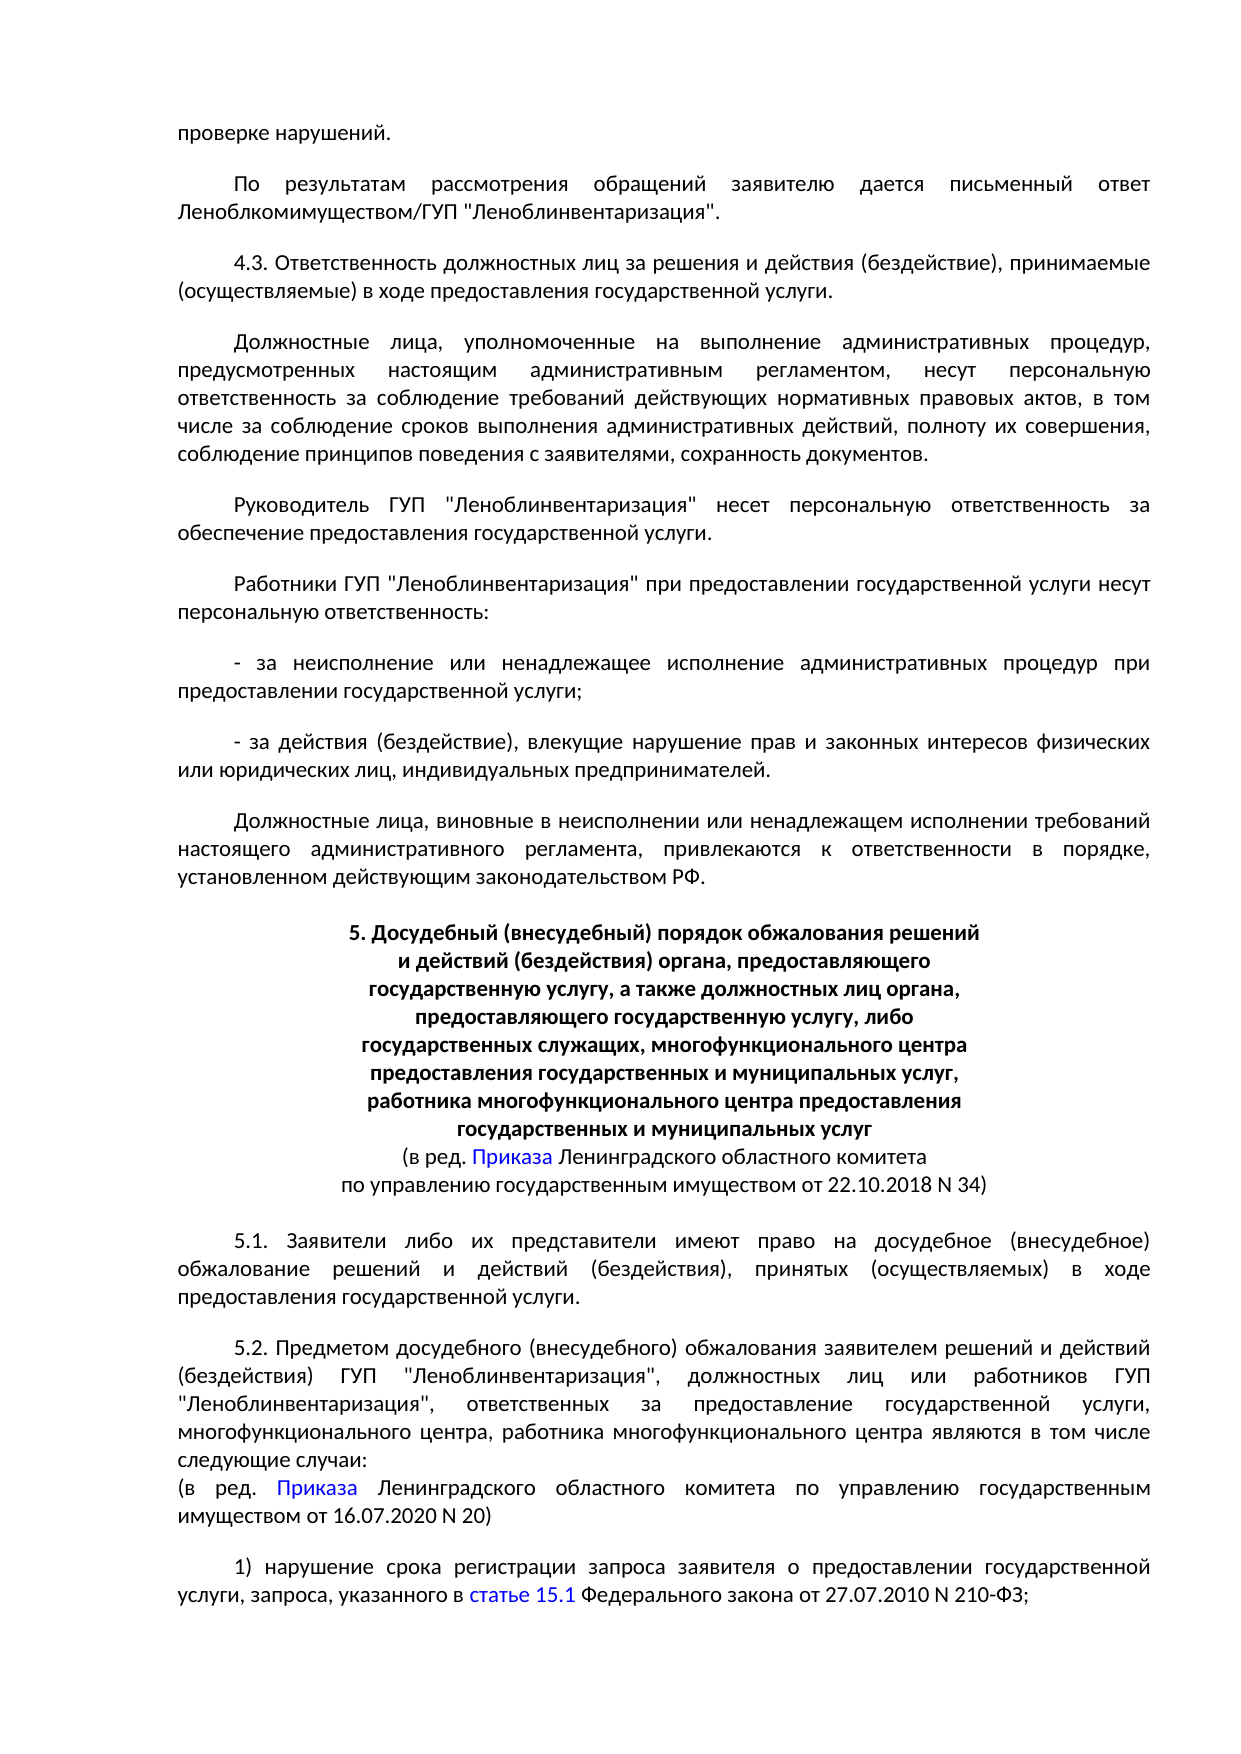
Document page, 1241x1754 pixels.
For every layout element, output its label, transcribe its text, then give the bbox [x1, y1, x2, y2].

text (в ред. Приказа Ленинградского областного комитета [177, 1142, 1152, 1170]
text (в ред. Приказа Ленинградского областного комитета по управлению государственным имуществом от 16.07.2020 N 20) [177, 1473, 1152, 1529]
text 1) нарушение срока регистрации запроса заявителя о предоставлении государственной услуги, запроса, указанного в статье 15.1 Федерального закона от 27.07.2010 N 210-ФЗ; [177, 1552, 1152, 1608]
title и действий (бездействия) органа, предоставляющего [177, 946, 1152, 974]
title предоставления государственных и муниципальных услуг, [177, 1058, 1152, 1086]
text по управлению государственным имуществом от 22.10.2018 N 34) [177, 1170, 1152, 1198]
text 5.2. Предметом досудебного (внесудебного) обжалования заявителем решений и действий (бездействия) ГУП "Леноблинвентаризация", должностных лиц или работников ГУП "Леноблинвентаризация", ответственных за предоставление государственной услуги, многофункционального центра, работника многофункционального центра являются в том числе следующие случаи: [177, 1333, 1152, 1473]
title 5. Досудебный (внесудебный) порядок обжалования решений [177, 918, 1152, 946]
text Работники ГУП "Леноблинвентаризация" при предоставлении государственной услуги несут персональную ответственность: [177, 569, 1152, 625]
title государственную услугу, а также должностных лиц органа, [177, 974, 1152, 1002]
text - за неисполнение или ненадлежащее исполнение административных процедур при предоставлении государственной услуги; [177, 648, 1152, 704]
title предоставляющего государственную услугу, либо [177, 1002, 1152, 1030]
text Должностные лица, уполномоченные на выполнение административных процедур, предусмотренных настоящим административным регламентом, несут персональную ответственность за соблюдение требований действующих нормативных правовых актов, в том числе за соблюдение сроков выполнения административных действий, полноту их совершения, соблюдение принципов поведения с заявителями, сохранность документов. [177, 327, 1152, 467]
text Руководитель ГУП "Леноблинвентаризация" несет персональную ответственность за обеспечение предоставления государственной услуги. [177, 490, 1152, 546]
text - за действия (бездействие), влекущие нарушение прав и законных интересов физических или юридических лиц, индивидуальных предпринимателей. [177, 727, 1152, 783]
title работника многофункционального центра предоставления [177, 1086, 1152, 1114]
text 5.1. Заявители либо их представители имеют право на досудебное (внесудебное) обжалование решений и действий (бездействия), принятых (осуществляемых) в ходе предоставления государственной услуги. [177, 1226, 1152, 1310]
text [177, 118, 1152, 146]
text По результатам рассмотрения обращений заявителю дается письменный ответ Леноблкомимуществом/ГУП "Леноблинвентаризация". [177, 169, 1152, 225]
text Должностные лица, виновные в неисполнении или ненадлежащем исполнении требований настоящего административного регламента, привлекаются к ответственности в порядке, установленном действующим законодательством РФ. [177, 806, 1152, 890]
title государственных служащих, многофункционального центра [177, 1030, 1152, 1058]
text 4.3. Ответственность должностных лиц за решения и действия (бездействие), принимаемые (осуществляемые) в ходе предоставления государственной услуги. [177, 248, 1152, 304]
title государственных и муниципальных услуг [177, 1114, 1152, 1142]
